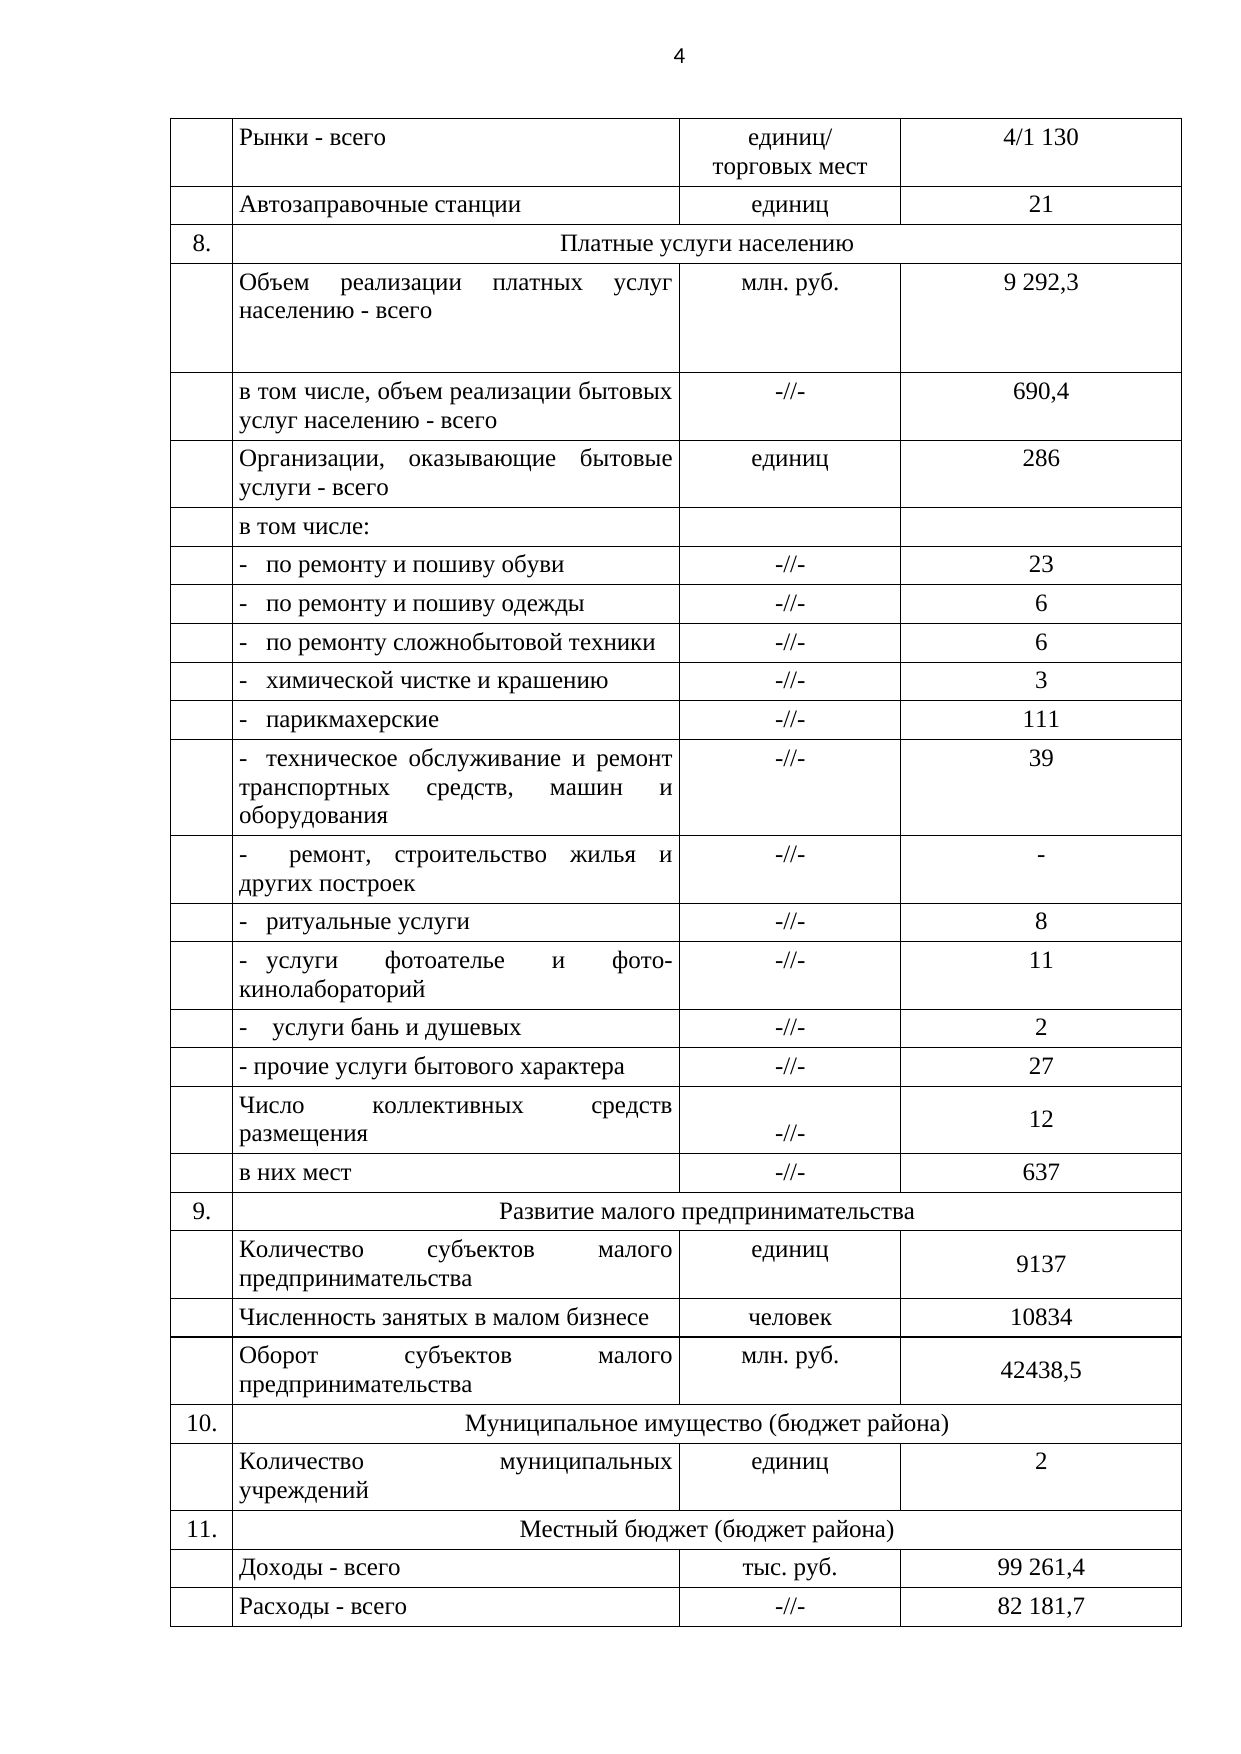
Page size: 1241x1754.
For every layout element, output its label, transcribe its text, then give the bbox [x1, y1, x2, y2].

table_cell 27 [901, 1048, 1181, 1086]
table_cell [171, 1299, 232, 1336]
table_cell 3 [901, 663, 1181, 700]
table_cell 637 [901, 1154, 1181, 1192]
table_cell Количество субъектов малого предпринимательства [233, 1231, 679, 1298]
table_cell - химической чистке и крашению [233, 663, 679, 700]
table_cell -//- [680, 836, 900, 902]
table_cell [680, 508, 900, 546]
table_cell млн. руб. [680, 264, 900, 372]
table_cell человек [680, 1299, 900, 1336]
table_cell [171, 119, 232, 186]
table_cell [171, 547, 232, 584]
table_cell [171, 1010, 232, 1047]
table_cell 10. [171, 1405, 232, 1442]
table_cell Число коллективных средств размещения [233, 1087, 679, 1153]
table_cell [171, 740, 232, 835]
table_cell 690,4 [901, 373, 1181, 439]
table_cell 8 [901, 904, 1181, 941]
table_cell -//- [680, 624, 900, 662]
table_cell [171, 701, 232, 739]
table_cell -//- [680, 1010, 900, 1047]
table_cell - техническое обслуживание и ремонт транспортных средств, машин и оборудования [233, 740, 679, 835]
table_cell 23 [901, 547, 1181, 584]
table_cell -//- [680, 942, 900, 1008]
table_cell -//- [680, 663, 900, 700]
table_cell Автозаправочные станции [233, 187, 679, 224]
table_cell - ритуальные услуги [233, 904, 679, 941]
table_cell [901, 508, 1181, 546]
table_cell 111 [901, 701, 1181, 739]
table_cell -//- [680, 1154, 900, 1192]
table_cell 12 [901, 1087, 1181, 1153]
table_cell 10834 [901, 1299, 1181, 1336]
table_cell -//- [680, 740, 900, 835]
table_cell Организации, оказывающие бытовые услуги - всего [233, 441, 679, 507]
table_cell - парикмахерские [233, 701, 679, 739]
table_cell [171, 441, 232, 507]
table_cell Муниципальное имущество (бюджет района) [233, 1405, 1181, 1442]
table_cell в них мест [233, 1154, 679, 1192]
table_cell [171, 663, 232, 700]
table_cell 42438,5 [901, 1338, 1181, 1404]
table_cell [171, 1550, 232, 1587]
table_cell -//- [680, 701, 900, 739]
table_cell в том числе: [233, 508, 679, 546]
table_cell единиц/ торговых мест [680, 119, 900, 186]
table_cell - по ремонту сложнобытовой техники [233, 624, 679, 662]
table_cell 11. [171, 1511, 232, 1548]
table_cell 2 [901, 1010, 1181, 1047]
table_cell 21 [901, 187, 1181, 224]
table_cell - по ремонту и пошиву одежды [233, 585, 679, 623]
table_cell [171, 942, 232, 1008]
table_cell единиц [680, 1231, 900, 1298]
table_cell 9. [171, 1193, 232, 1230]
table_cell 82 181,7 [901, 1588, 1181, 1626]
table_cell 8. [171, 225, 232, 263]
table_cell -//- [680, 1588, 900, 1626]
table_cell -//- [680, 373, 900, 439]
table_cell Развитие малого предпринимательства [233, 1193, 1181, 1230]
table_cell [171, 373, 232, 439]
table_cell Объем реализации платных услуг населению - всего [233, 264, 679, 372]
table_cell 9 292,3 [901, 264, 1181, 372]
table_cell Рынки - всего [233, 119, 679, 186]
table_cell [171, 1338, 232, 1404]
table_cell 11 [901, 942, 1181, 1008]
table_cell -//- [680, 904, 900, 941]
table_cell - по ремонту и пошиву обуви [233, 547, 679, 584]
table_cell -//- [680, 547, 900, 584]
table_cell 6 [901, 585, 1181, 623]
table_cell Оборот субъектов малого предпринимательства [233, 1338, 679, 1404]
table_cell 6 [901, 624, 1181, 662]
table_cell [171, 508, 232, 546]
table_cell Количество муниципальных учреждений [233, 1444, 679, 1510]
table_cell единиц [680, 1444, 900, 1510]
table_cell [171, 624, 232, 662]
table_cell -//- [680, 585, 900, 623]
table_cell Численность занятых в малом бизнесе [233, 1299, 679, 1336]
table_cell [171, 1087, 232, 1153]
table_cell [171, 836, 232, 902]
table_cell 2 [901, 1444, 1181, 1510]
table_cell в том числе, объем реализации бытовых услуг населению - всего [233, 373, 679, 439]
table_cell Платные услуги населению [233, 225, 1181, 263]
table_cell тыс. руб. [680, 1550, 900, 1587]
table_cell [171, 904, 232, 941]
table_cell [171, 1154, 232, 1192]
table_cell 286 [901, 441, 1181, 507]
table_cell - [901, 836, 1181, 902]
table_cell - ремонт, строительство жилья и других построек [233, 836, 679, 902]
table_cell [171, 1444, 232, 1510]
table_cell единиц [680, 441, 900, 507]
table_cell 99 261,4 [901, 1550, 1181, 1587]
table_cell Доходы - всего [233, 1550, 679, 1587]
table_cell единиц [680, 187, 900, 224]
table_cell Расходы - всего [233, 1588, 679, 1626]
table_cell [171, 187, 232, 224]
table_cell [171, 1588, 232, 1626]
table_cell [171, 1048, 232, 1086]
table_cell [171, 264, 232, 372]
table_cell [171, 585, 232, 623]
table_cell 39 [901, 740, 1181, 835]
table_cell - услуги бань и душевых [233, 1010, 679, 1047]
table_cell [171, 1231, 232, 1298]
table_cell - прочие услуги бытового характера [233, 1048, 679, 1086]
table_cell млн. руб. [680, 1338, 900, 1404]
table_cell 9137 [901, 1231, 1181, 1298]
table_cell - услуги фотоателье и фото-кинолабораторий [233, 942, 679, 1008]
table_cell -//- [680, 1048, 900, 1086]
table_cell 4/1 130 [901, 119, 1181, 186]
table_cell Местный бюджет (бюджет района) [233, 1511, 1181, 1548]
table_cell -//- [680, 1087, 900, 1153]
